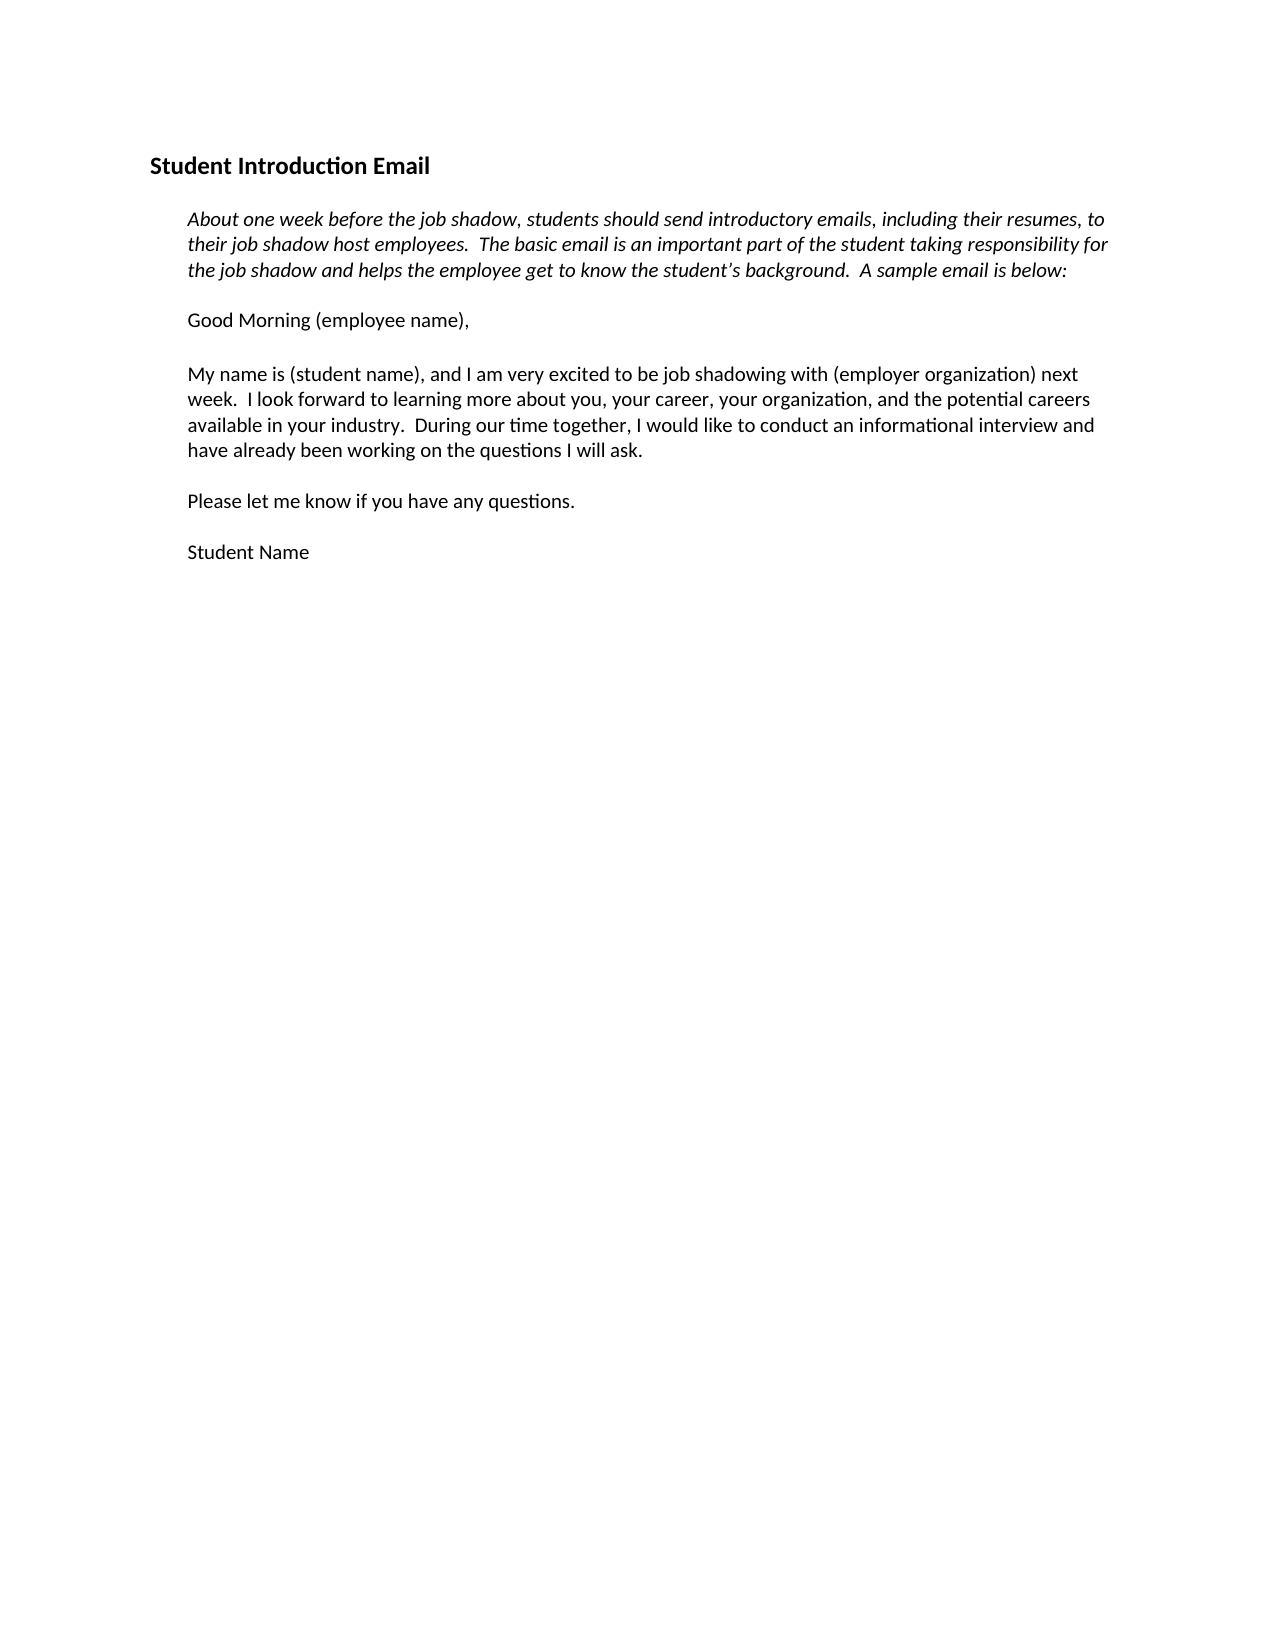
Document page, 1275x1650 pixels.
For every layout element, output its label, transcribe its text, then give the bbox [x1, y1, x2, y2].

text Please let me know if you have any questions. [187, 488, 1125, 513]
text Student Name [187, 539, 1125, 564]
text Student Introduction Email [150, 150, 1125, 181]
text About one week before the job shadow, students should send introductory emails, including their resumes, to their job shadow host employees. The basic email is an important part of the student taking responsibility for the job shadow and helps the employee get to know the student’s background. A sample email is below: [187, 206, 1125, 282]
text My name is (student name), and I am very excited to be job shadowing with (employer organization) next week. I look forward to learning more about you, your career, your organization, and the potential careers available in your industry. During our time together, I would like to conduct an informational interview and have already been working on the questions I will ask. [187, 361, 1125, 463]
text Good Morning (employee name), [187, 308, 1125, 333]
